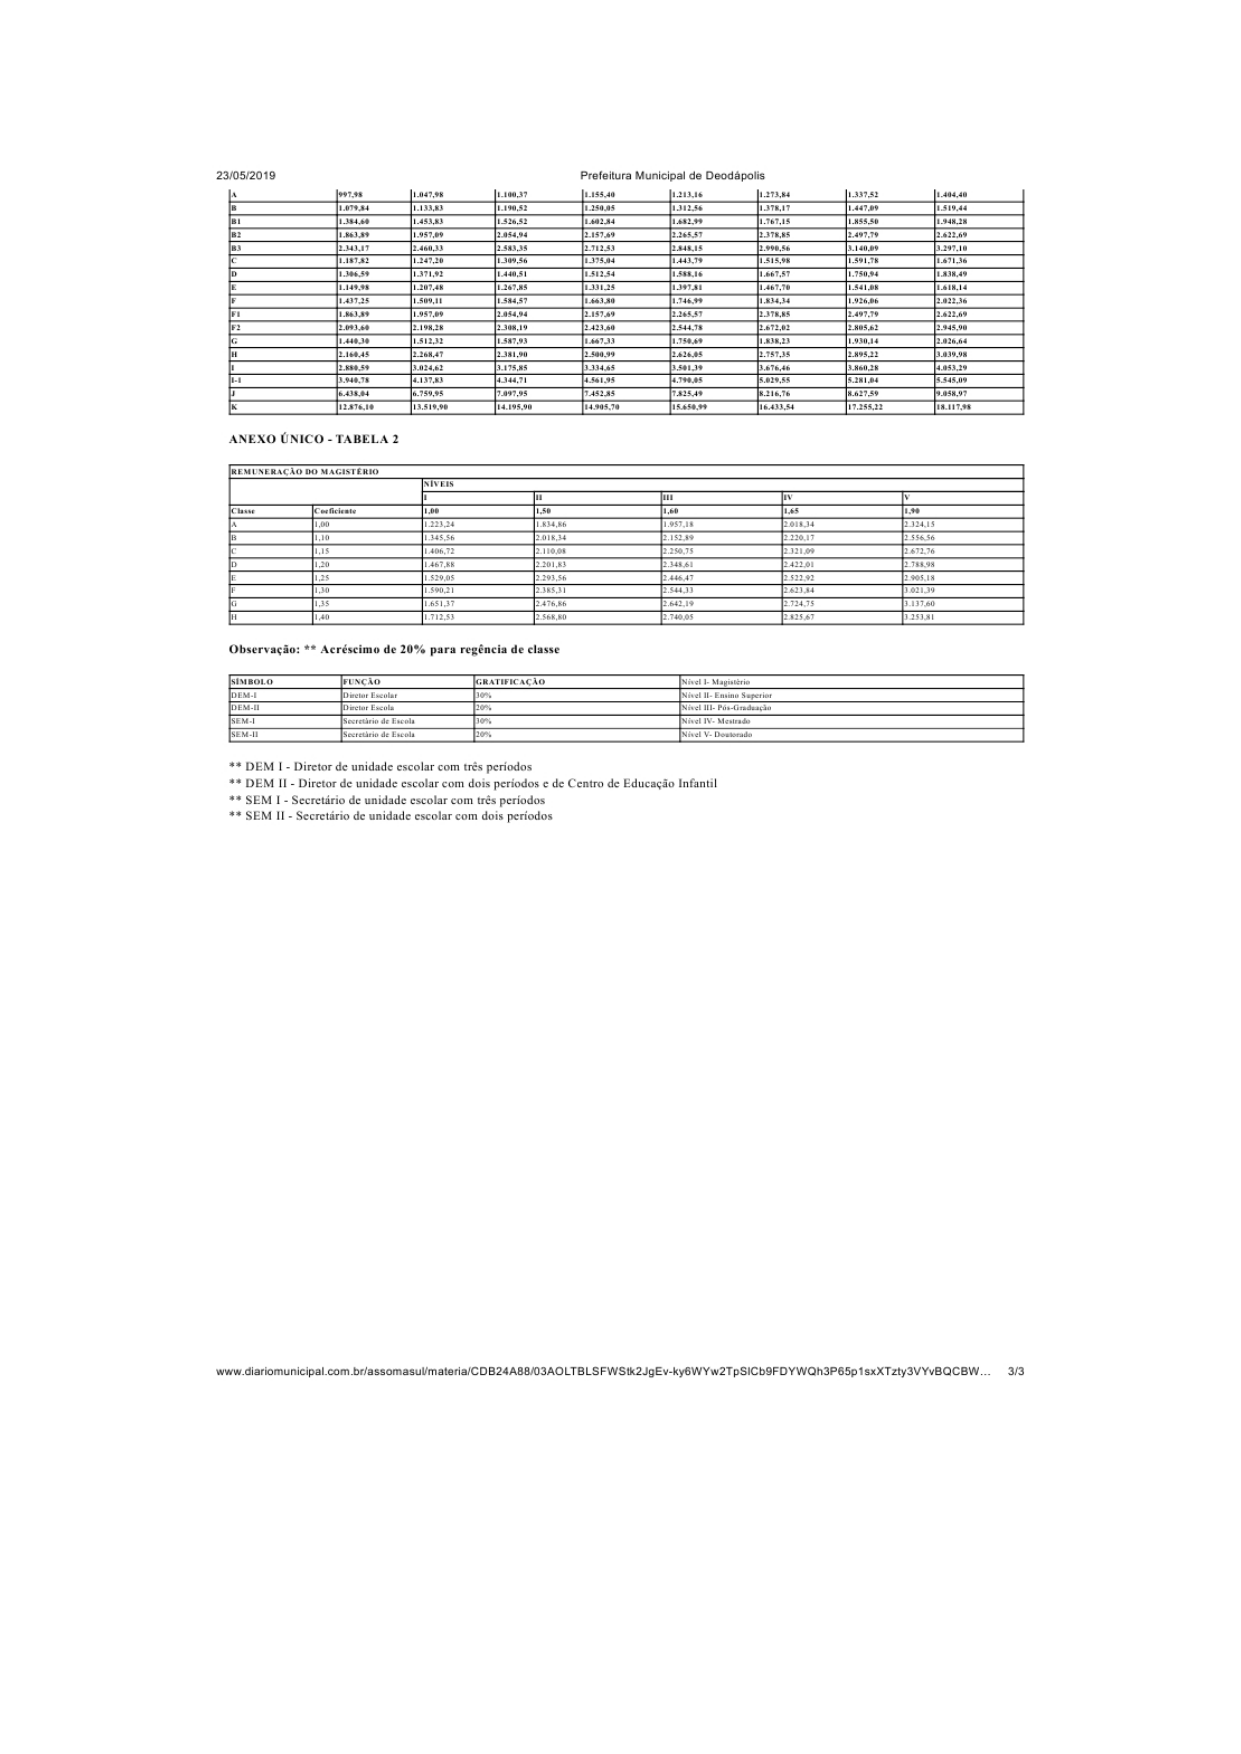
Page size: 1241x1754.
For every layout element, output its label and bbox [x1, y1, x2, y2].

picture [177, 147, 1063, 1402]
